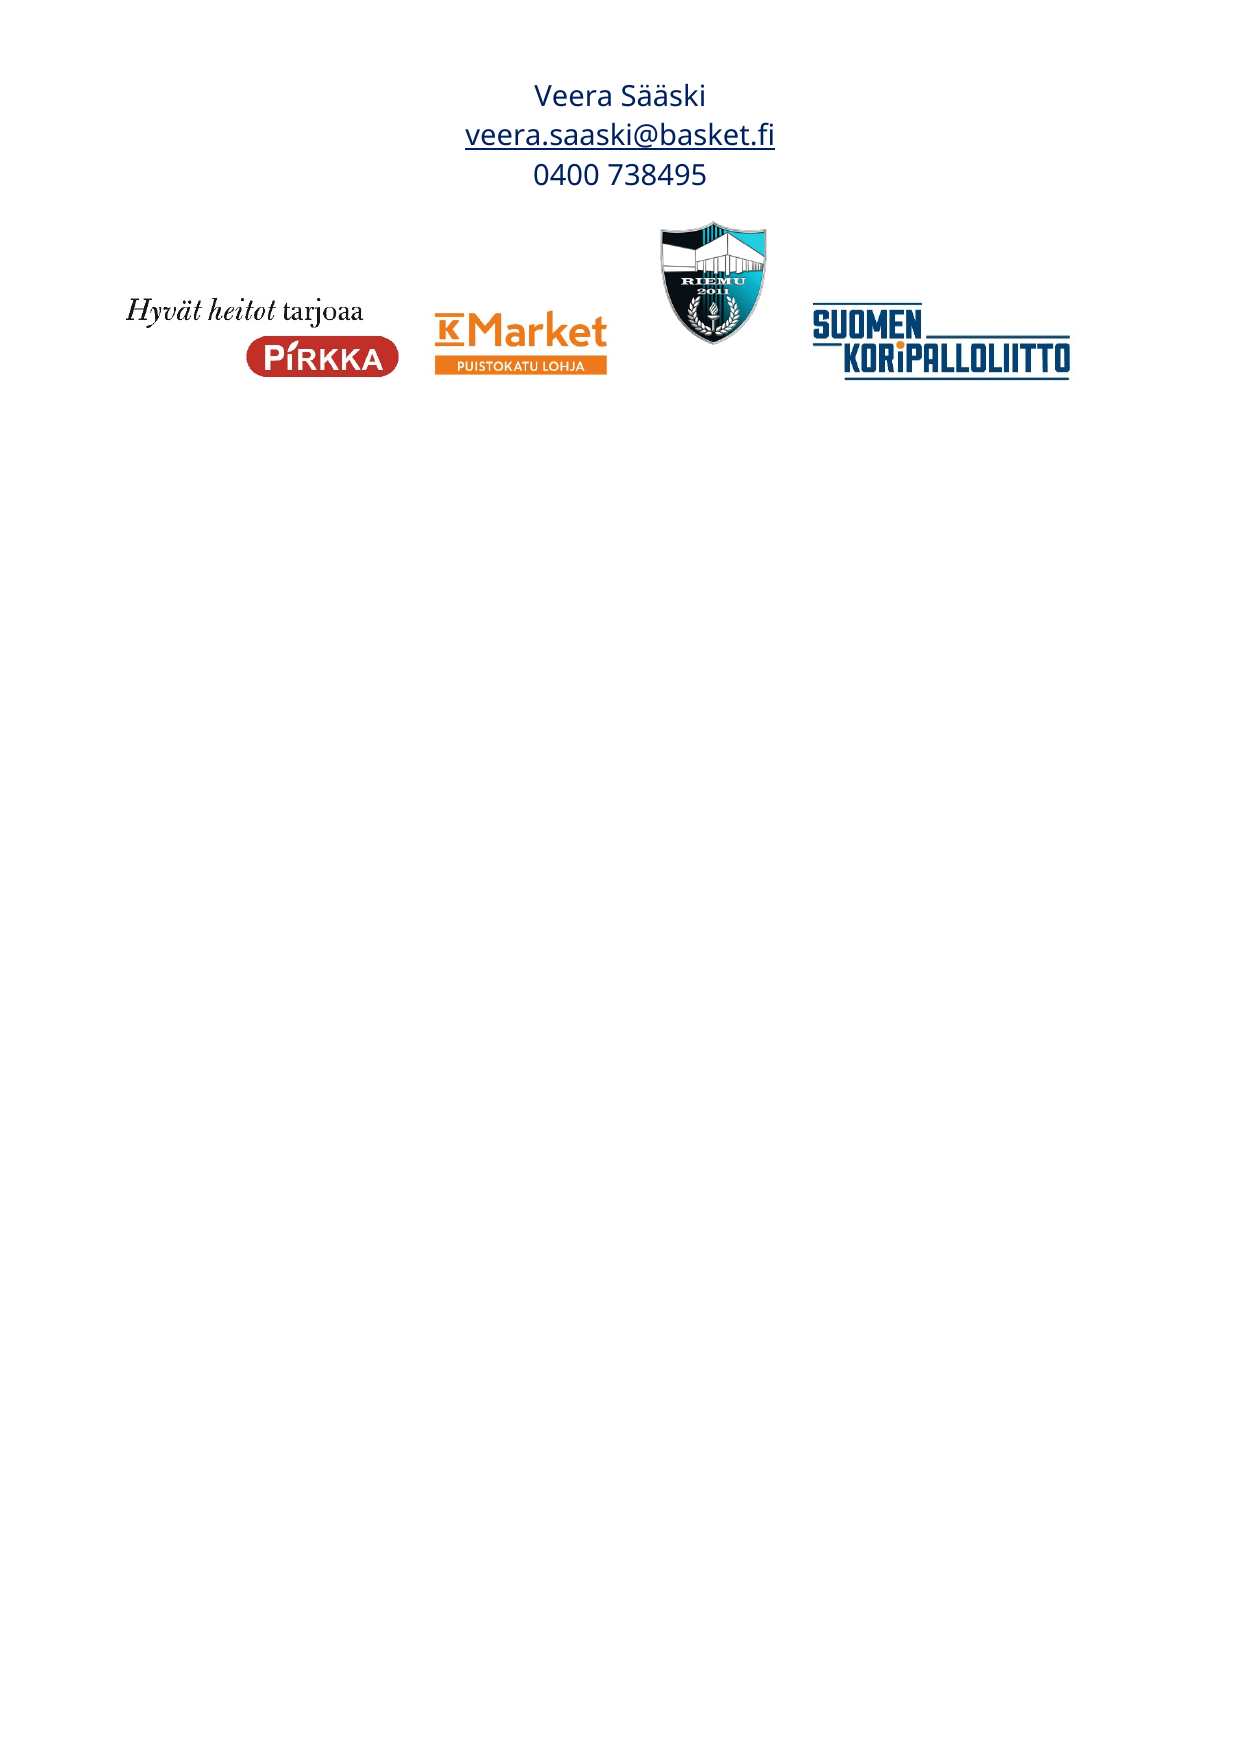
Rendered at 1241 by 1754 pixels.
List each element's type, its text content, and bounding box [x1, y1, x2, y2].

picture [121, 285, 403, 389]
text Veera Sääski [75, 75, 1165, 115]
picture [656, 218, 768, 347]
picture [801, 292, 1082, 389]
text 0400 738495 [75, 154, 1165, 194]
picture [422, 285, 628, 394]
text veera.saaski@basket.fi [75, 115, 1165, 154]
